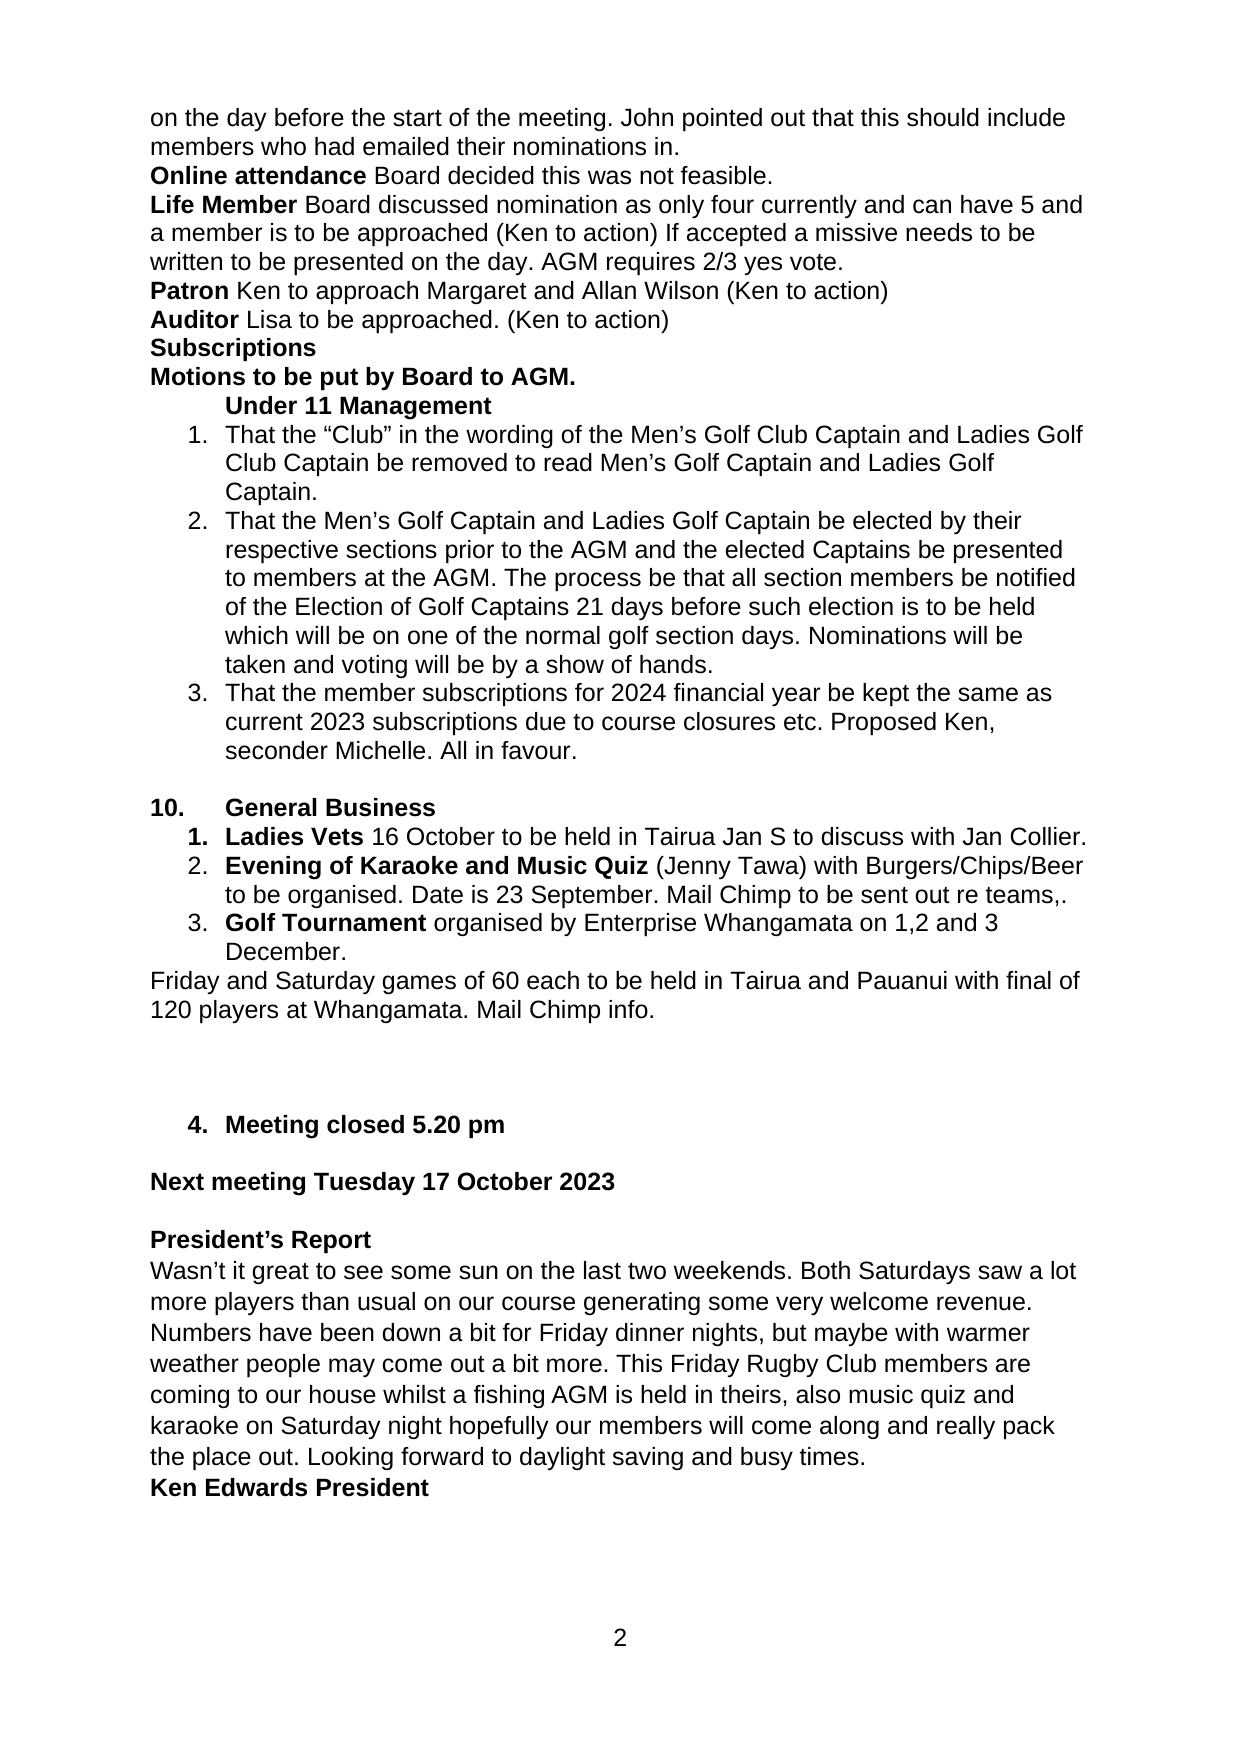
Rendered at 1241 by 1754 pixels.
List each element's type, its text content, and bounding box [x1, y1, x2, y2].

list That the member subscriptions for 2024 financial year be kept the same as current 2023 subscriptions due to course closures etc. Proposed Ken, seconder Michelle. All in favour. [187, 678, 1090, 765]
list Golf Tournament organised by Enterprise Whangamata on 1,2 and 3 December. [187, 908, 1090, 966]
text Next meeting Tuesday 17 October 2023 [150, 1167, 1090, 1196]
text Subscriptions [150, 333, 1090, 362]
list That the “Club” in the wording of the Men’s Golf Club Captain and Ladies Golf Club Captain be removed to read Men’s Golf Captain and Ladies Golf Captain. [187, 420, 1090, 506]
list Ladies Vets 16 October to be held in Tairua Jan S to discuss with Jan Collier. [187, 822, 1090, 851]
text Motions to be put by Board to AGM. [150, 362, 1090, 391]
text President’s Report [150, 1225, 1090, 1253]
text Online attendance Board decided this was not feasible. [150, 161, 1090, 190]
text Life Member Board discussed nomination as only four currently and can have 5 and a member is to be approached (Ken to action) If accepted a missive needs to be written to be presented on the day. AGM requires 2/3 yes vote. [150, 190, 1090, 276]
list Friday and Saturday games of 60 each to be held in Tairua and Pauanui with final of 120 players at Whangamata. Mail Chimp info. [150, 966, 1090, 1023]
text Ken Edwards President [150, 1473, 1090, 1502]
list That the Men’s Golf Captain and Ladies Golf Captain be elected by their respective sections prior to the AGM and the elected Captains be presented to members at the AGM. The process be that all section members be notified of the Election of Golf Captains 21 days before such election is to be held which will be on one of the normal golf section days. Nominations will be taken and voting will be by a show of hands. [187, 506, 1090, 678]
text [150, 103, 1090, 161]
text Wasn’t it great to see some sun on the last two weekends. Both Saturdays saw a lot more players than usual on our course generating some very welcome revenue. Numbers have been down a bit for Friday dinner nights, but maybe with warmer weather people may come out a bit more. This Friday Rugby Club members are coming to our house whilst a fishing AGM is held in theirs, also music quiz and karaoke on Saturday night hopefully our members will come along and really pack the place out. Looking forward to daylight saving and busy times. [150, 1256, 1090, 1471]
list Meeting closed 5.20 pm [187, 1110, 1090, 1138]
list Evening of Karaoke and Music Quiz (Jenny Tawa) with Burgers/Chips/Beer to be organised. Date is 23 September. Mail Chimp to be sent out re teams,. [187, 851, 1090, 908]
text Patron Ken to approach Margaret and Allan Wilson (Ken to action) [150, 276, 1090, 305]
text Auditor Lisa to be approached. (Ken to action) [150, 305, 1090, 333]
list General Business [150, 793, 1090, 822]
list Under 11 Management [225, 391, 1090, 420]
